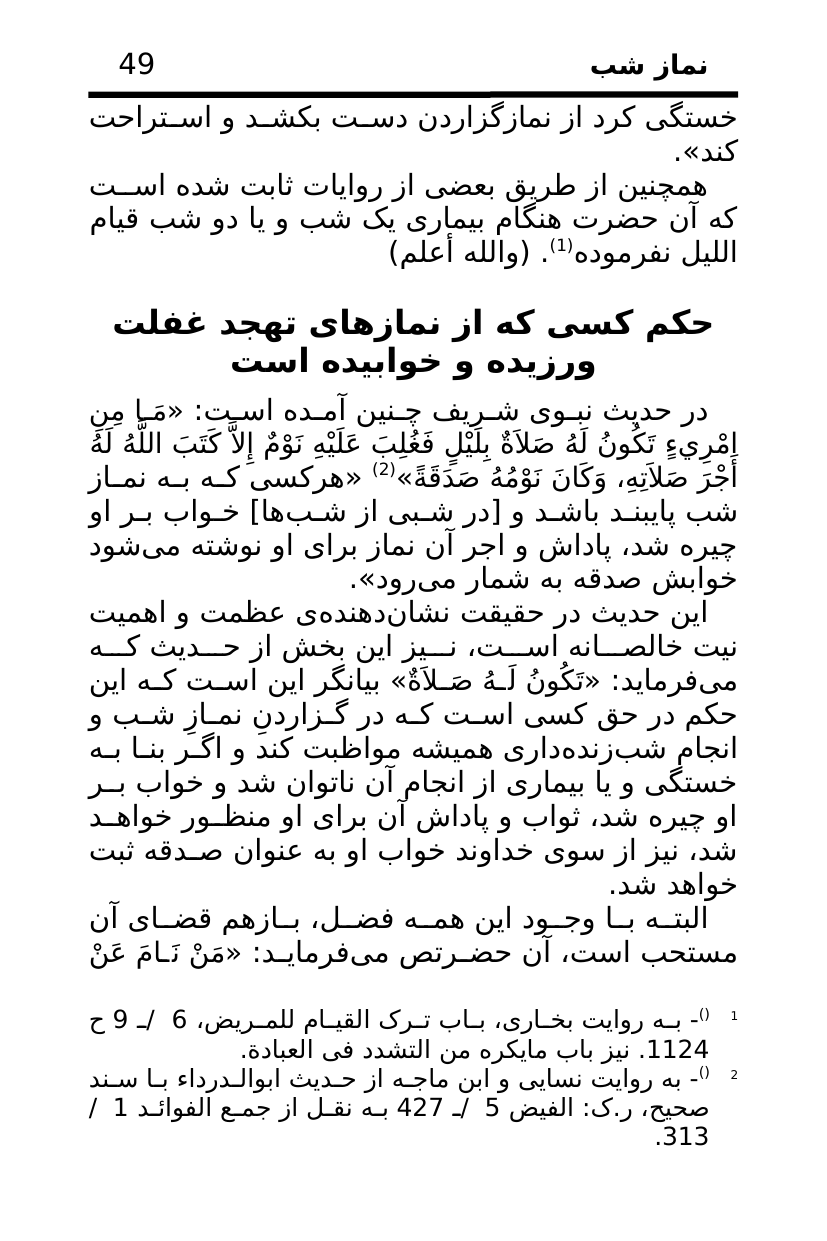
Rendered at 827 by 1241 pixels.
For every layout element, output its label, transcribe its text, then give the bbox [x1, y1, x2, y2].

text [89, 901, 738, 969]
text حکم کسی که از نمازهای تهجد غفلت ورزیده و خوابیده است [89, 303, 738, 381]
text این حدیث در حقیقت نشان‌دهنده‌ی عظمت و اهمیت نیت خالصانه است، نیز این بخش از حدیث که می‌فرماید: «تَكُونُ لَهُ صَلاَةٌ» بیانگر این است که این حکم در حق کسی است که در گزاردنِ نمازِ شب و انجام شب‌زنده‌داری همیشه مواظبت کند و اگر بنا به خستگی و یا بیماری از انجام آن ناتوان شد و خواب بر او چیره شد، ثواب و پاداش آن برای او منظور خواهد شد، نیز از سوی خداوند خواب او به عنوان صدقه ثبت خواهد شد. [89, 596, 738, 901]
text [89, 100, 738, 168]
text همچنین از طریق بعضی از روایات ثابت شده است که آن حضرت هنگام بیماری یک شب و یا دو شب قیام اللیل نفرموده(). (والله أعلم) [89, 168, 738, 270]
text در حدیث نبوی شریف چنین آمده است: «مَا مِنِ امْرِيءٍ تَكُونُ لَهُ صَلاَةٌ بِلَيْلٍ فَغُلِبَ عَلَيْهِ نَوْمٌ إِلاَّ كَتَبَ اللَّهُ لَهُ أَجْرَ صَلاَتِهِ، وَكَانَ نَوْمُهُ صَدَقَةً»() «هرکسی که به نماز شب پایبند باشد و [در شبی از شب‌ها] خواب بر او چیره شد، پاداش و اجر آن نماز برای او نوشته می‌شود خوابش صدقه به شمار می‌رود». [89, 393, 738, 596]
